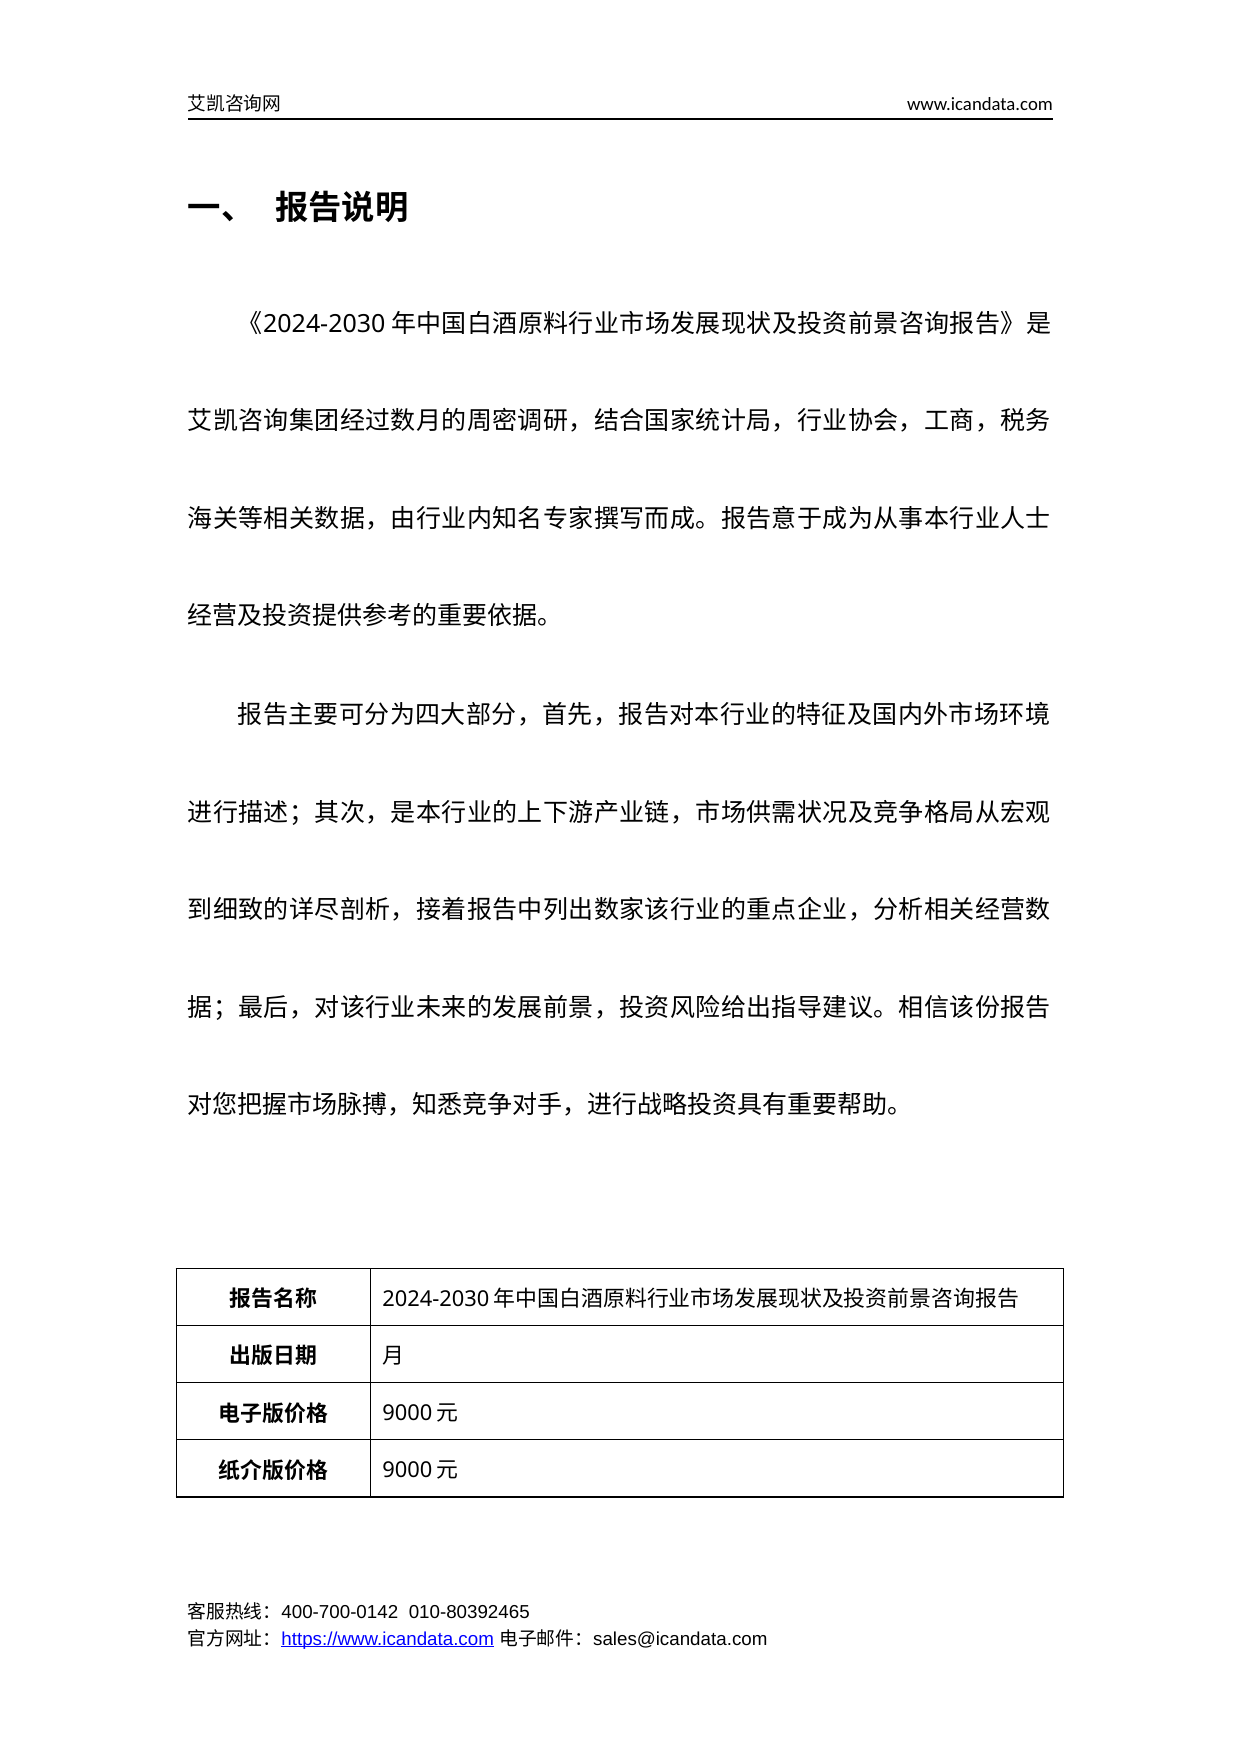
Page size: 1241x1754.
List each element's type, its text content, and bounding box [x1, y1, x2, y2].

table_cell 出版日期 [177, 1326, 370, 1382]
table_cell 9000元 [371, 1440, 1063, 1496]
subtitle 报告说明 [187, 172, 1053, 237]
table_header 报告名称 [177, 1269, 370, 1325]
text 《2024-2030年中国白酒原料行业市场发展现状及投资前景咨询报告》是艾凯咨询集团经过数月的周密调研，结合国家统计局，行业协会，工商，税务海关等相关数据，由行业内知名专家撰写而成。报告意于成为从事本行业人士经营及投资提供参考的重要依据。 [187, 289, 1053, 646]
table_cell 电子版价格 [177, 1383, 370, 1439]
table_header 2024-2030年中国白酒原料行业市场发展现状及投资前景咨询报告 [371, 1269, 1063, 1325]
text 报告主要可分为四大部分，首先，报告对本行业的特征及国内外市场环境进行描述；其次，是本行业的上下游产业链，市场供需状况及竞争格局从宏观到细致的详尽剖析，接着报告中列出数家该行业的重点企业，分析相关经营数据；最后，对该行业未来的发展前景，投资风险给出指导建议。相信该份报告对您把握市场脉搏，知悉竞争对手，进行战略投资具有重要帮助。 [187, 681, 1053, 1136]
table_cell 9000元 [371, 1383, 1063, 1439]
table_cell 月 [371, 1326, 1063, 1382]
table_cell 纸介版价格 [177, 1440, 370, 1496]
